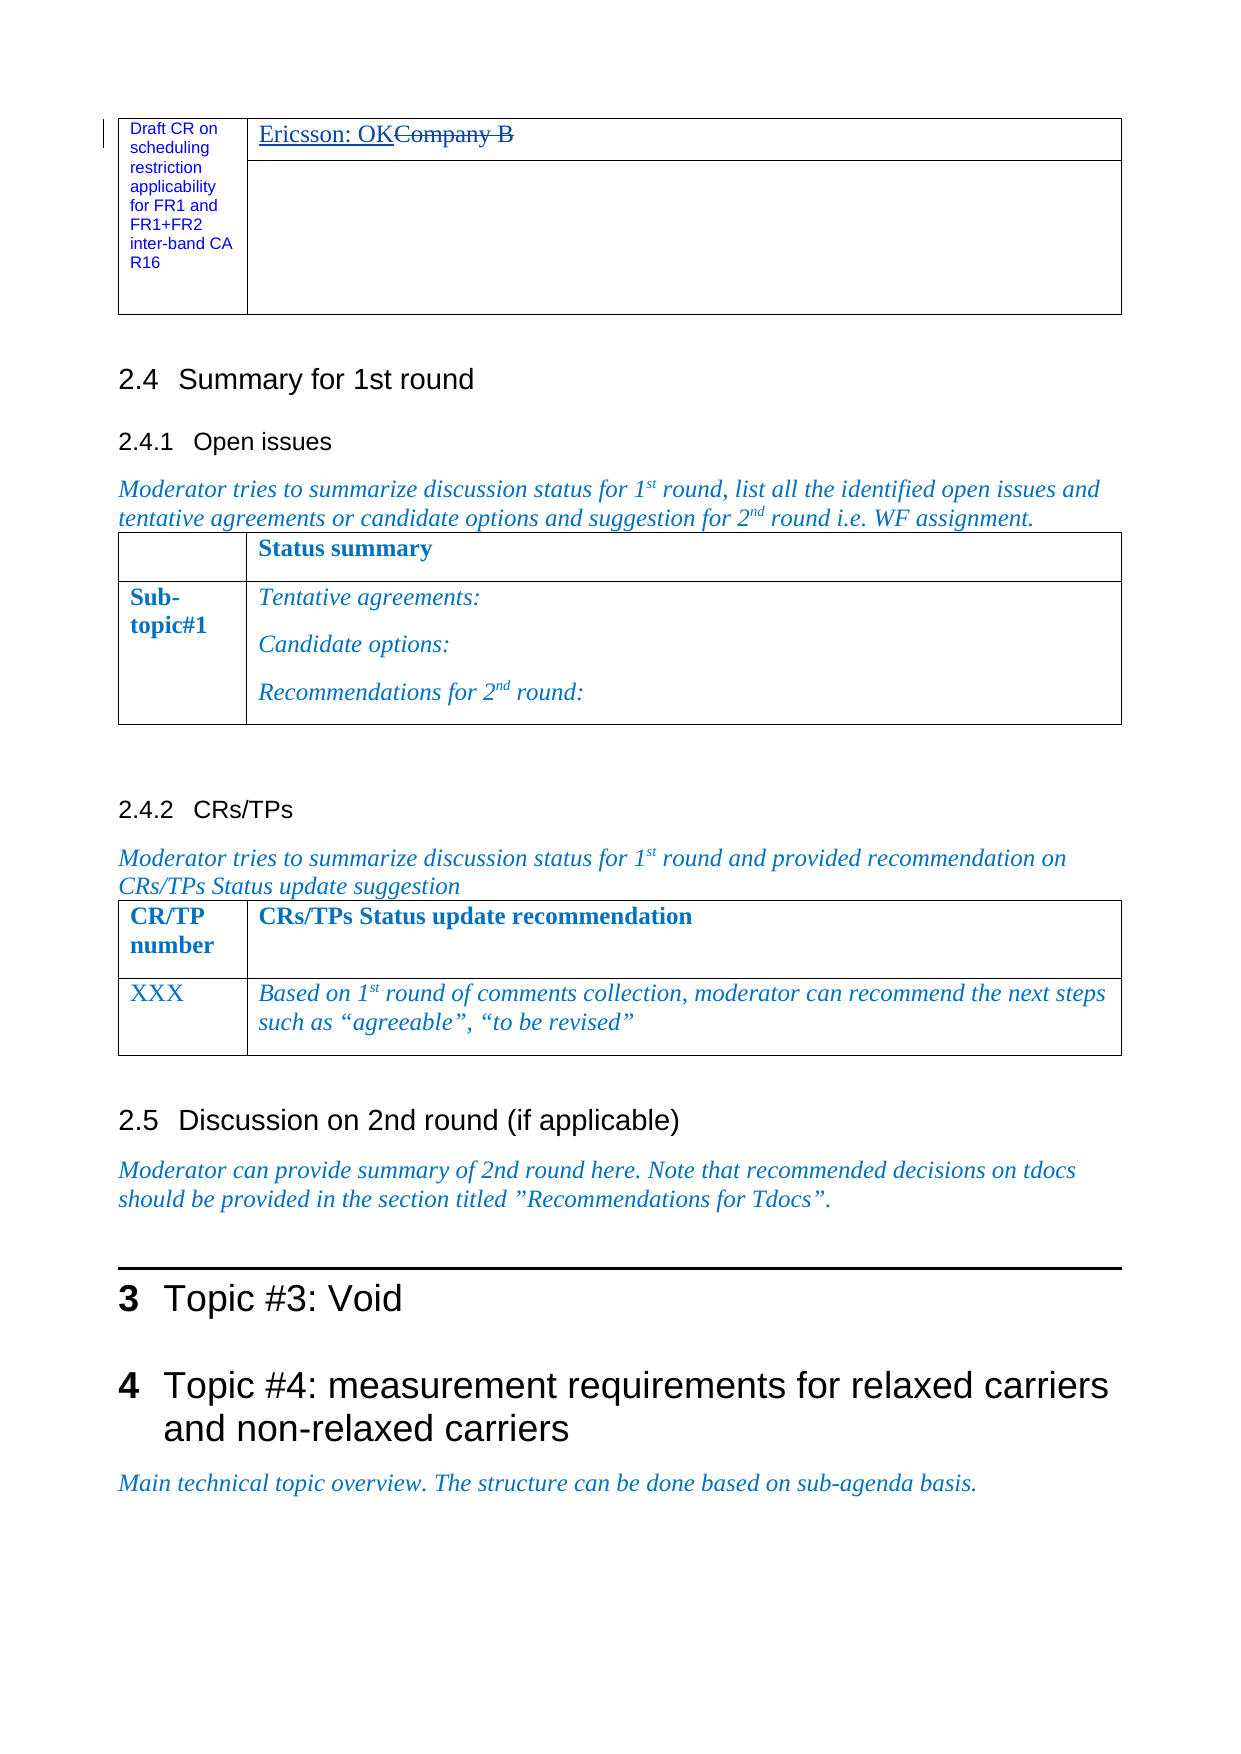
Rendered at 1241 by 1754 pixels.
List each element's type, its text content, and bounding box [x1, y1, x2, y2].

text Moderator tries to summarize discussion status for 1st round and provided recommendation on CRs/TPs Status update suggestion [118, 843, 1122, 900]
table_cell Sub-topic#1 [119, 582, 246, 724]
table_header Status summary [247, 533, 1121, 581]
table_header CR/TP number [119, 901, 247, 977]
table_cell [248, 119, 1121, 160]
subtitle CRs/TPs [118, 795, 1122, 824]
table_header [119, 533, 246, 581]
table_cell [248, 161, 1121, 314]
table_cell Tentative agreements: Candidate options: Recommendations for 2nd round: [247, 582, 1121, 724]
table_cell XXX [119, 979, 247, 1055]
table_header CRs/TPs Status update recommendation [248, 901, 1121, 977]
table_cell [119, 119, 247, 314]
text Main technical topic overview. The structure can be done based on sub-agenda basis. [118, 1468, 1122, 1497]
subtitle Summary for 1st round [118, 362, 1122, 396]
table_cell Based on 1st round of comments collection, moderator can recommend the next steps such as “agreeable”, “to be revised” [248, 979, 1121, 1055]
text Moderator tries to summarize discussion status for 1st round, list all the identified open issues and tentative agreements or candidate options and suggestion for 2nd round i.e. WF assignment. [118, 474, 1122, 532]
text Moderator can provide summary of 2nd round here. Note that recommended decisions on tdocs should be provided in the section titled ”Recommendations for Tdocs”. [118, 1156, 1122, 1213]
subtitle Discussion on 2nd round (if applicable) [118, 1103, 1122, 1137]
subtitle Topic #3: Void [118, 1270, 1122, 1319]
subtitle Open issues [118, 427, 1122, 456]
subtitle Topic #4: measurement requirements for relaxed carriers and non-relaxed carriers [118, 1354, 1122, 1449]
